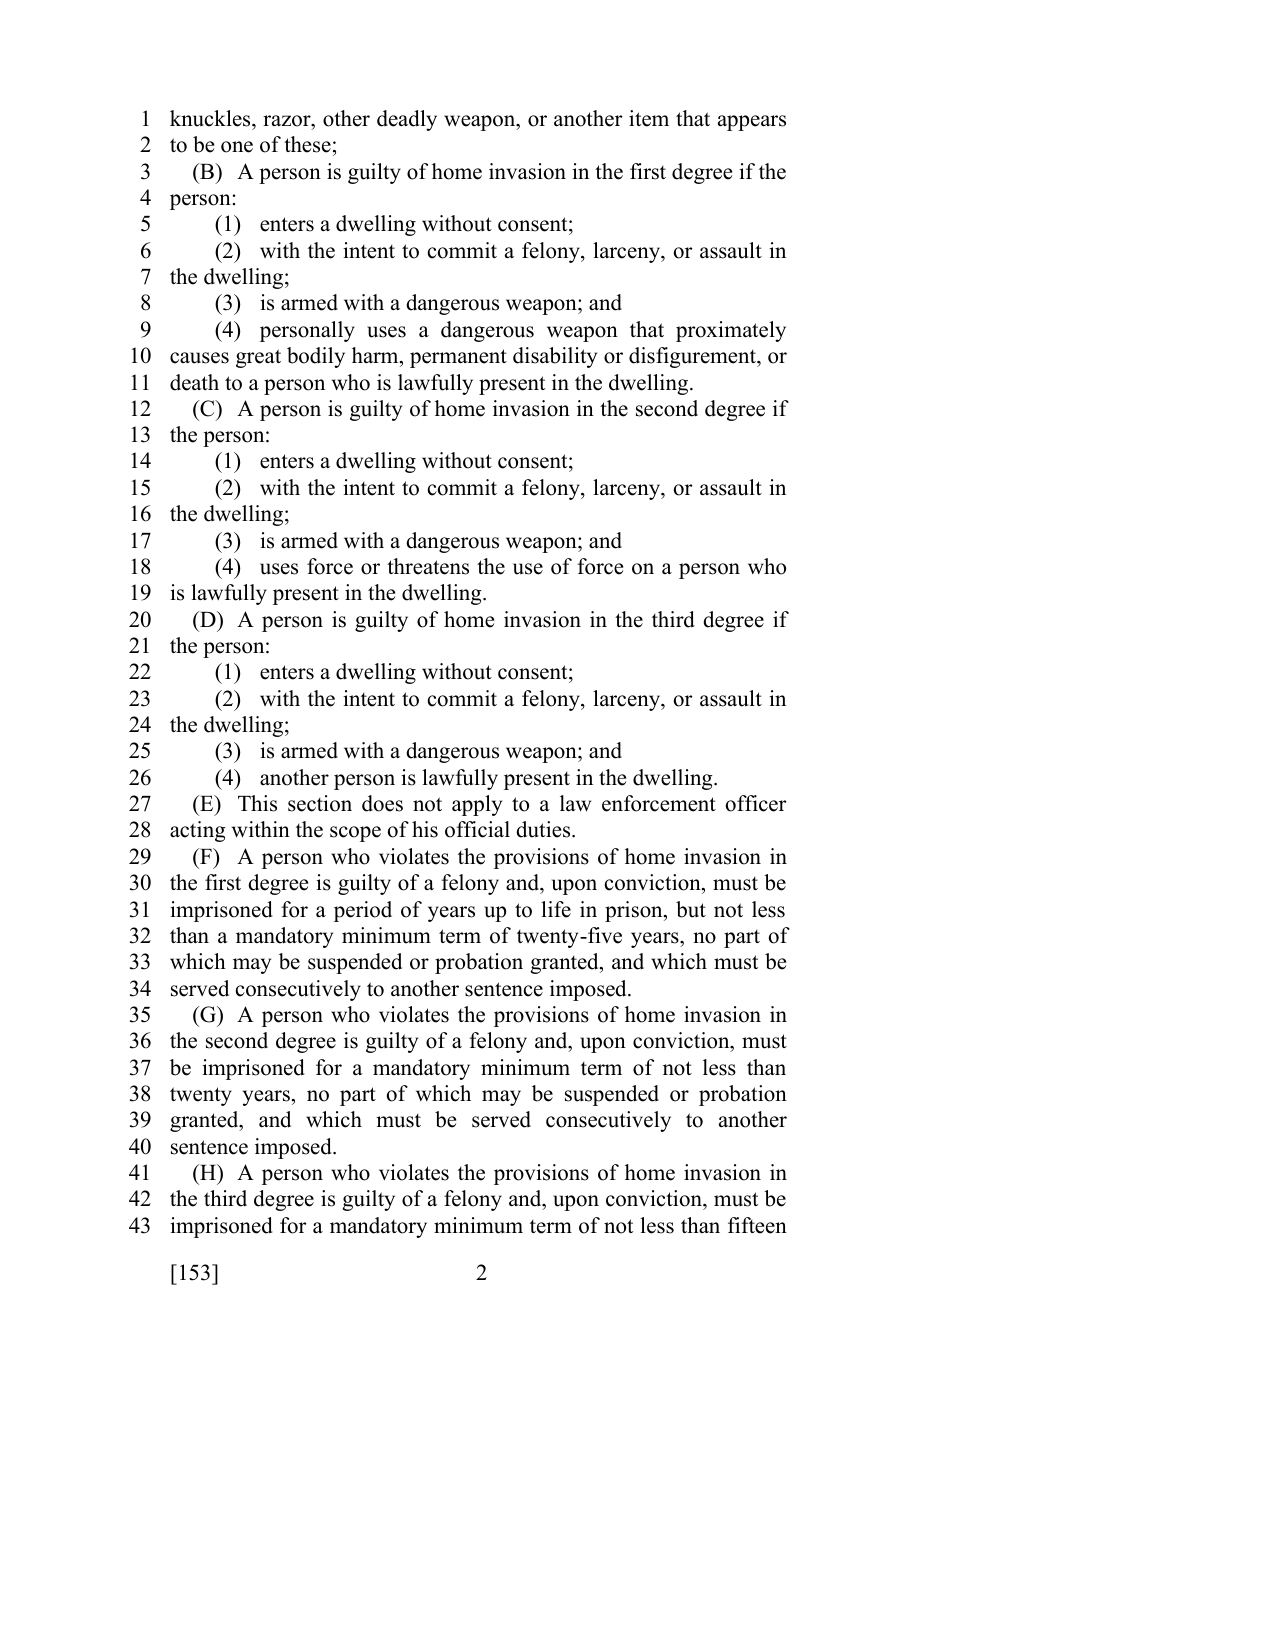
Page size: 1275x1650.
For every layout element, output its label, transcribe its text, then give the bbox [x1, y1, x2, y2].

text (1) enters a dwelling without consent; [169, 658, 787, 685]
text (3) is armed with a dangerous weapon; and [169, 737, 787, 764]
text (D) A person is guilty of home invasion in the third degree if the person: [169, 606, 787, 658]
text (C) A person is guilty of home invasion in the second degree if the person: [169, 395, 787, 448]
text (3) is armed with a dangerous weapon; and [169, 527, 787, 553]
text (2) with the intent to commit a felony, larceny, or assault in the dwelling; [169, 474, 787, 527]
text (1) enters a dwelling without consent; [169, 448, 787, 474]
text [169, 1159, 787, 1238]
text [169, 105, 787, 158]
text (4) uses force or threatens the use of force on a person who is lawfully present in the dwelling. [169, 553, 787, 606]
text (2) with the intent to commit a felony, larceny, or assault in the dwelling; [169, 685, 787, 737]
text (1) enters a dwelling without consent; [169, 210, 787, 237]
text (G) A person who violates the provisions of home invasion in the second degree is guilty of a felony and, upon conviction, must be imprisoned for a mandatory minimum term of not less than twenty years, no part of which may be suspended or probation granted, and which must be served consecutively to another sentence imposed. [169, 1001, 787, 1159]
text (3) is armed with a dangerous weapon; and [169, 289, 787, 316]
text (E) This section does not apply to a law enforcement officer acting within the scope of his official duties. [169, 790, 787, 843]
text (F) A person who violates the provisions of home invasion in the first degree is guilty of a felony and, upon conviction, must be imprisoned for a period of years up to life in prison, but not less than a mandatory minimum term of twenty-five years, no part of which may be suspended or probation granted, and which must be served consecutively to another sentence imposed. [169, 843, 787, 1001]
text (B) A person is guilty of home invasion in the first degree if the person: [169, 158, 787, 210]
text (4) another person is lawfully present in the dwelling. [169, 764, 787, 790]
text (4) personally uses a dangerous weapon that proximately causes great bodily harm, permanent disability or disfigurement, or death to a person who is lawfully present in the dwelling. [169, 316, 787, 395]
text (2) with the intent to commit a felony, larceny, or assault in the dwelling; [169, 237, 787, 289]
